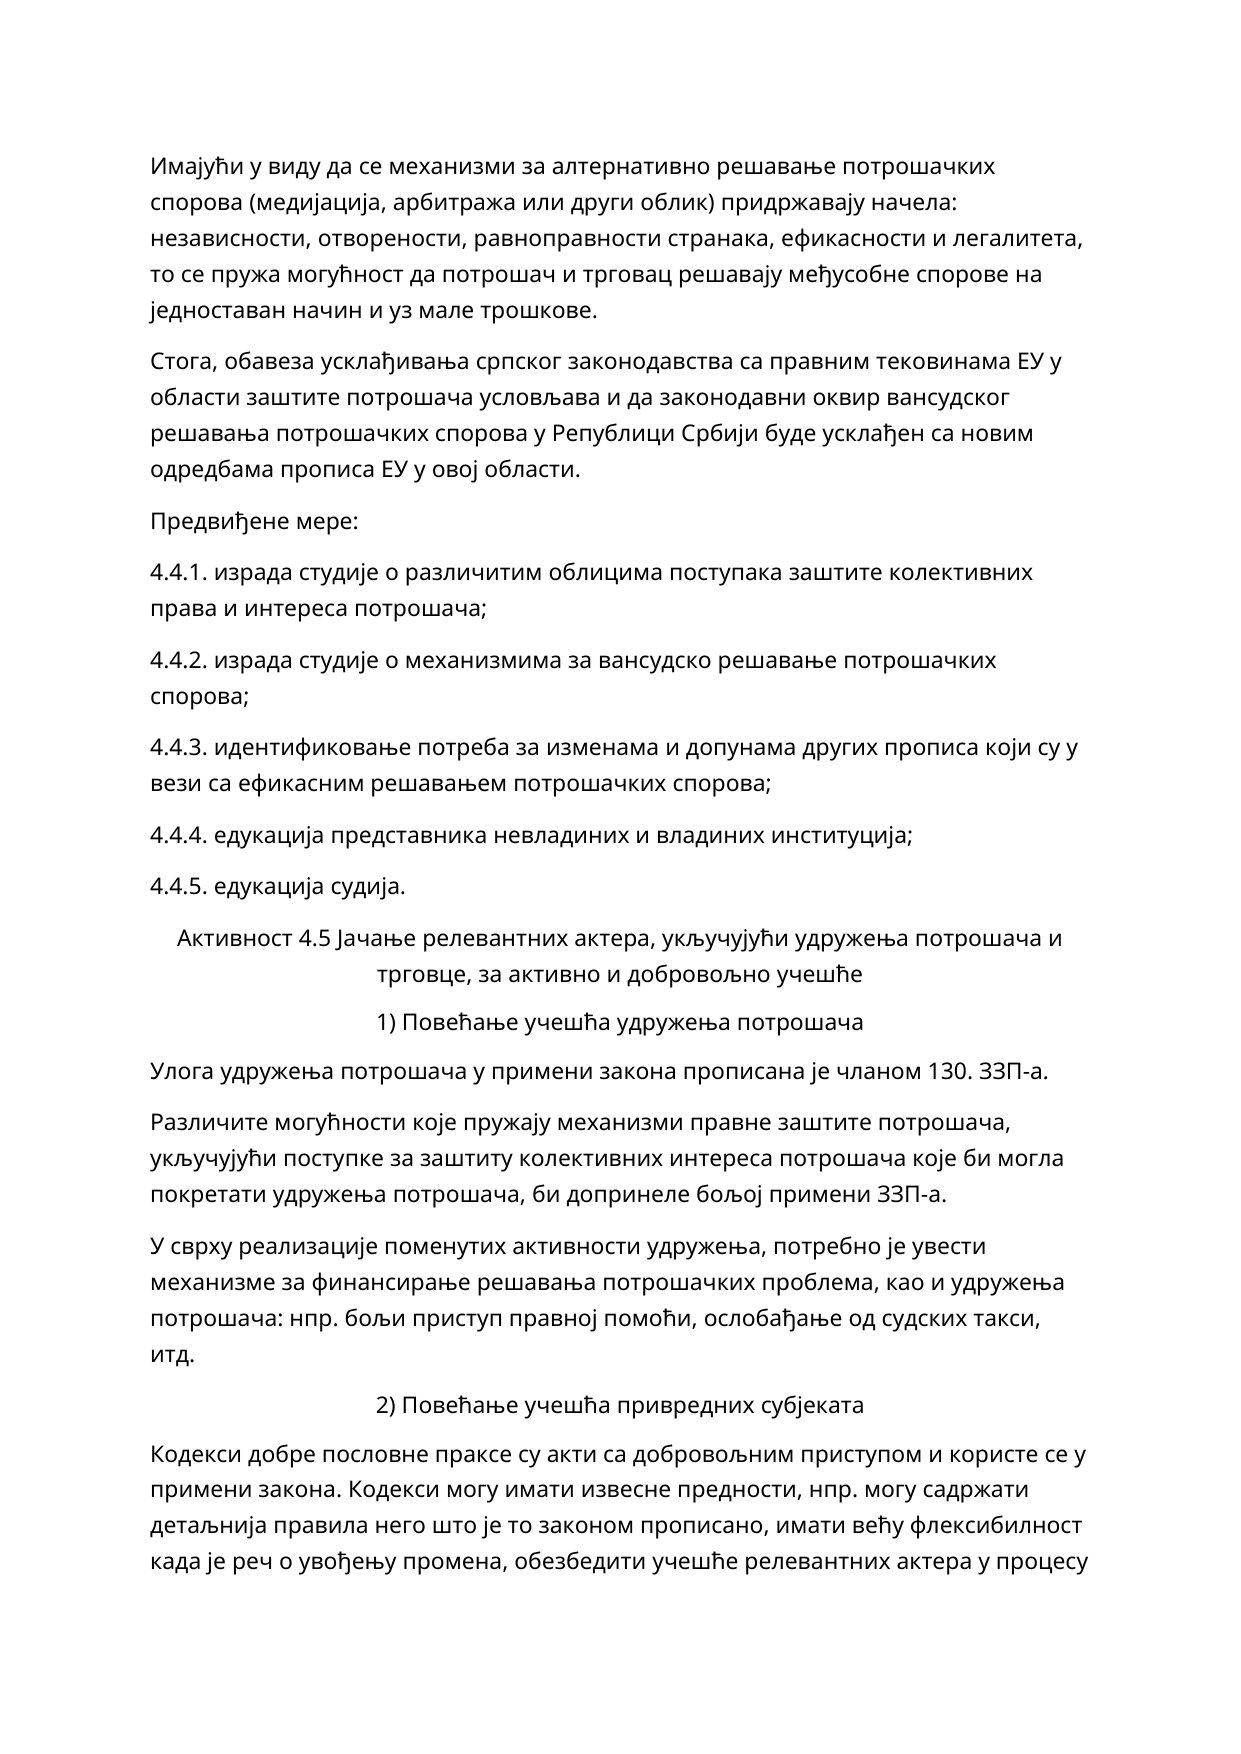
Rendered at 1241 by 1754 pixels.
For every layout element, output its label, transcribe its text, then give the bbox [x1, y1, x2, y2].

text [150, 1437, 1090, 1577]
text Различите могућности које пружају механизми правне заштите потрошача, укључујући поступке за заштиту колективних интереса потрошача које би могла покретати удружења потрошача, би допринеле бољој примени ЗЗП-а. [150, 1106, 1090, 1209]
text Стога, обавеза усклађивања српског законодавства са правним тековинама ЕУ у области заштите потрошача условљава и да законодавни оквир вансудског решавања потрошачких спорова у Републици Србији буде усклађен са новим одредбама прописа ЕУ у овој области. [150, 345, 1090, 484]
text У сврху реализације поменутих активности удружења, потребно је увести механизме за финансирање решавања потрошачких проблема, као и удружења потрошача: нпр. бољи приступ правној помоћи, ослобађање од судских такси, итд. [150, 1230, 1090, 1369]
text Имајући у виду да се механизми за алтернативно решавање потрошачких спорова (медијација, арбитража или други облик) придржавају начела: независности, отворености, равноправности странака, ефикасности и легалитета, то се пружа могућност да потрошач и трговац решавају међусобне спорове на једноставан начин и уз мале трошкове. [150, 150, 1090, 325]
text 4.4.1. израда студије о различитим облицима поступака заштите колективних права и интереса потрошача; [150, 556, 1090, 623]
text Улога удружења потрошача у примени закона прописана је чланом 130. ЗЗП-а. [150, 1055, 1090, 1086]
text 4.4.3. идентификовање потреба за изменама и допунама других прописа који су у вези са ефикасним решавањем потрошачких спорова; [150, 731, 1090, 798]
text Предвиђене мере: [150, 505, 1090, 536]
text 4.4.4. едукација представника невладиних и владиних институција; [150, 819, 1090, 850]
text 4.4.2. израда студије о механизмима за вансудско решавање потрошачких спорова; [150, 644, 1090, 711]
text 2) Повећање учешћа привредних субјеката [150, 1389, 1090, 1420]
text Активност 4.5 Јачање релевантних актера, укључујући удружења потрошача и трговце, за активно и добровољно учешће [150, 922, 1090, 989]
text 4.4.5. едукација судија. [150, 870, 1090, 902]
text 1) Повећање учешћа удружења потрошача [150, 1006, 1090, 1037]
